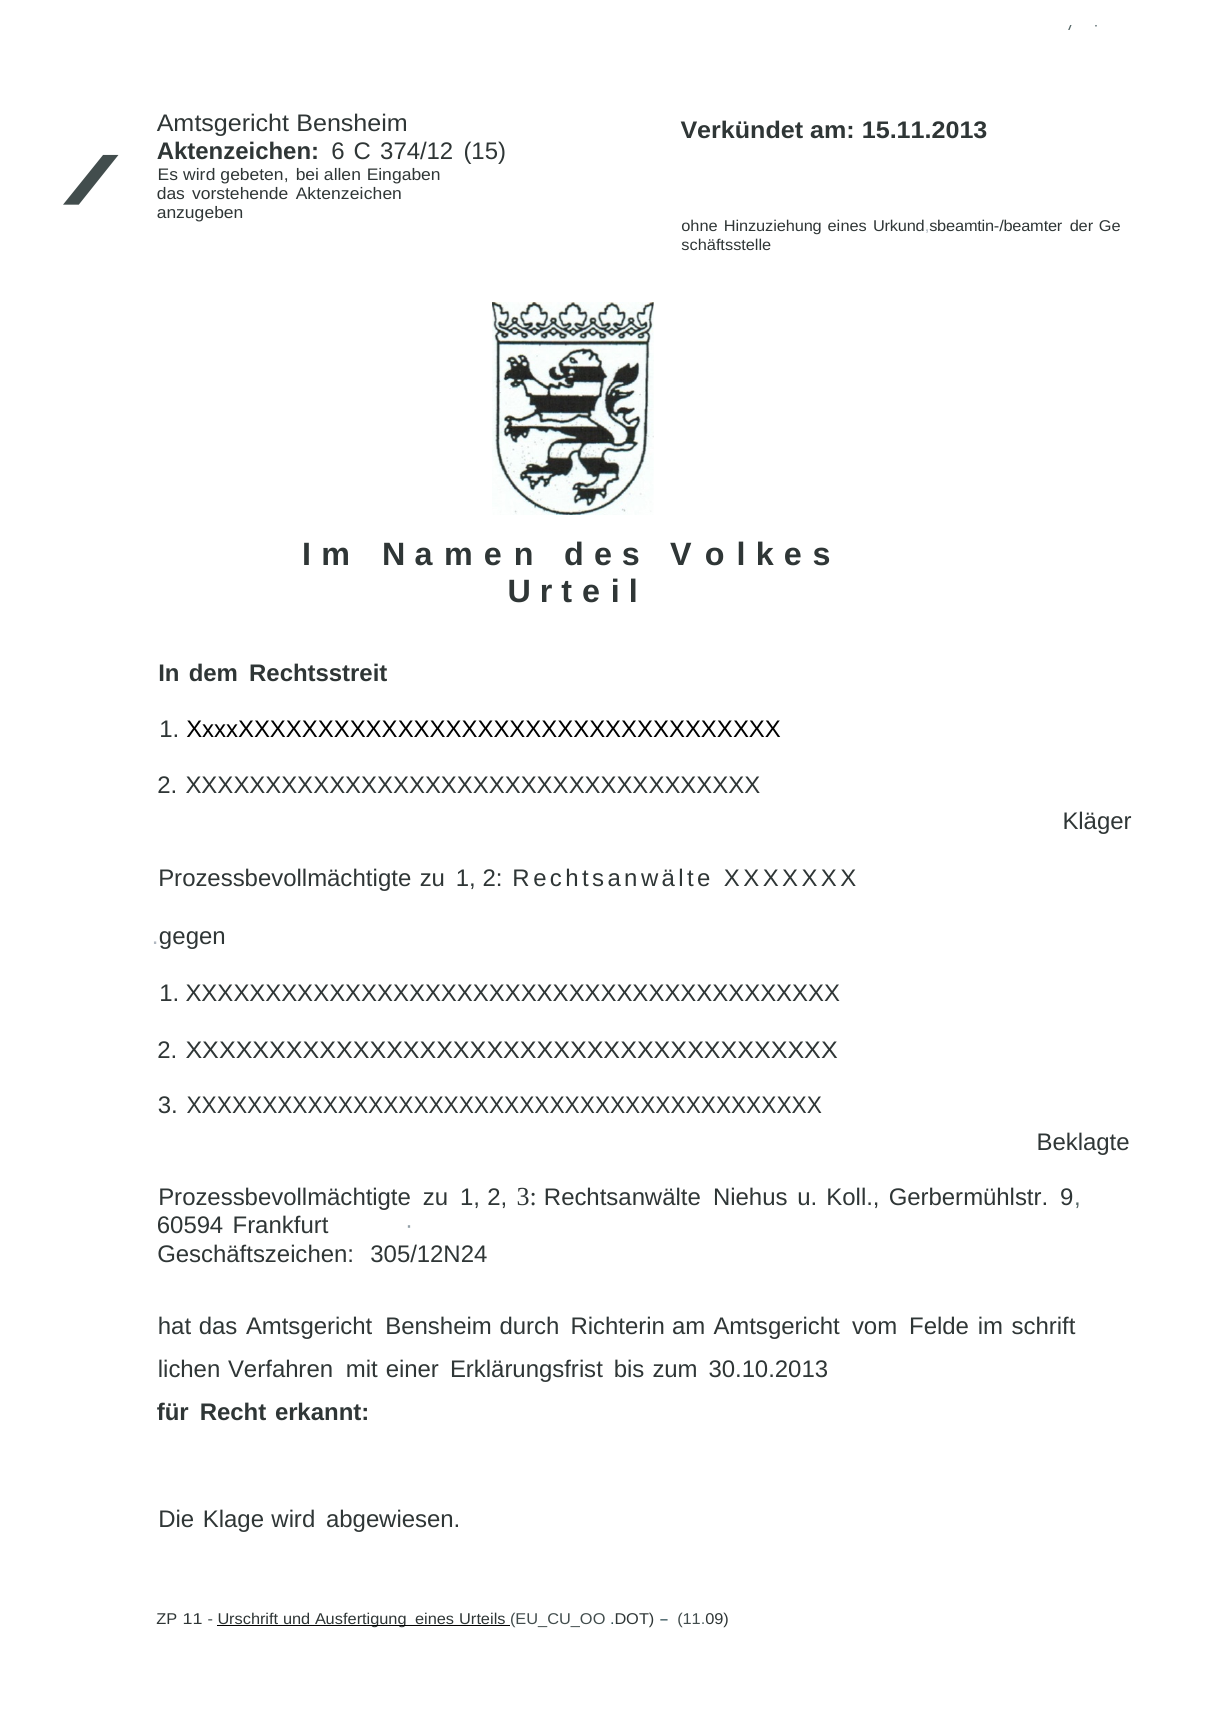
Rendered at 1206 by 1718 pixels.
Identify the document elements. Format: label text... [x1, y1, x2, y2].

text Prozessbevollmächtigte zu 1, 2, 3: Rechtsanwälte Niehus u. Koll., Gerbermühlstr. 9, [158, 1182, 1145, 1211]
text ZP 11 - Urschrift und Ausfertigung eines Urteils (EU_CU_OO .DOT) - (11.09) [156, 1609, 1145, 1627]
text Es wird gebeten, bei allen Eingaben das vorstehende Aktenzeichen anzugeben [157, 165, 475, 222]
list XXXXXXXXXXXXXXXXXXXXXXXXXXXXXXXXXXXX [157, 771, 765, 798]
text Prozessbevollmächtigte zu 1, 2: Rechtsanwälte XXXXXXX [157, 864, 1093, 892]
text Aktenzeichen: 6 C 374/12 (15) [157, 137, 508, 165]
text ohne Hinzuziehung eines Urkund,sbeamtin-/beamter der Ge­ schäftsstelle [681, 217, 1130, 254]
text Beklagte [1036, 1128, 1145, 1155]
list XXXXXXXXXXXXXXXXXXXXXXXXXXXXXXXXXXXXXXXXX [159, 979, 1145, 1007]
list XXXXXXXXXXXXXXXXXXXXXXXXXXXXXXXXXXXXXXX [157, 1036, 1145, 1063]
text hat das Amtsgericht Bensheim durch Richterin am Amtsgericht vom Felde im schrift­ lichen Verfahren mit einer Erklärungsfrist bis zum 30.10.2013 [158, 1312, 1093, 1382]
picture [492, 302, 654, 515]
text Kläger [1062, 807, 1145, 834]
list XxxxXXXXXXXXXXXXXXXXXXXXXXXXXXXXXXXXXX [159, 715, 1145, 742]
text In dem Rechtsstreit [158, 658, 1145, 686]
text .gegen [152, 922, 1145, 950]
list XXXXXXXXXXXXXXXXXXXXXXXXXXXXXXXXXXXXXXXXXX [158, 1091, 837, 1119]
text I m N a m e n d e s V o l k e s U r t e i l [302, 536, 832, 610]
text Die Klage wird abgewiesen. [158, 1505, 1145, 1532]
text Verkündet am: 15.11.2013 [680, 116, 1145, 144]
text 60594 Frankfurt · Geschäftszeichen: 305/12N24 [157, 1211, 491, 1268]
text für Recht erkannt: [157, 1398, 1145, 1425]
text Amtsgericht Bensheim [157, 109, 508, 136]
